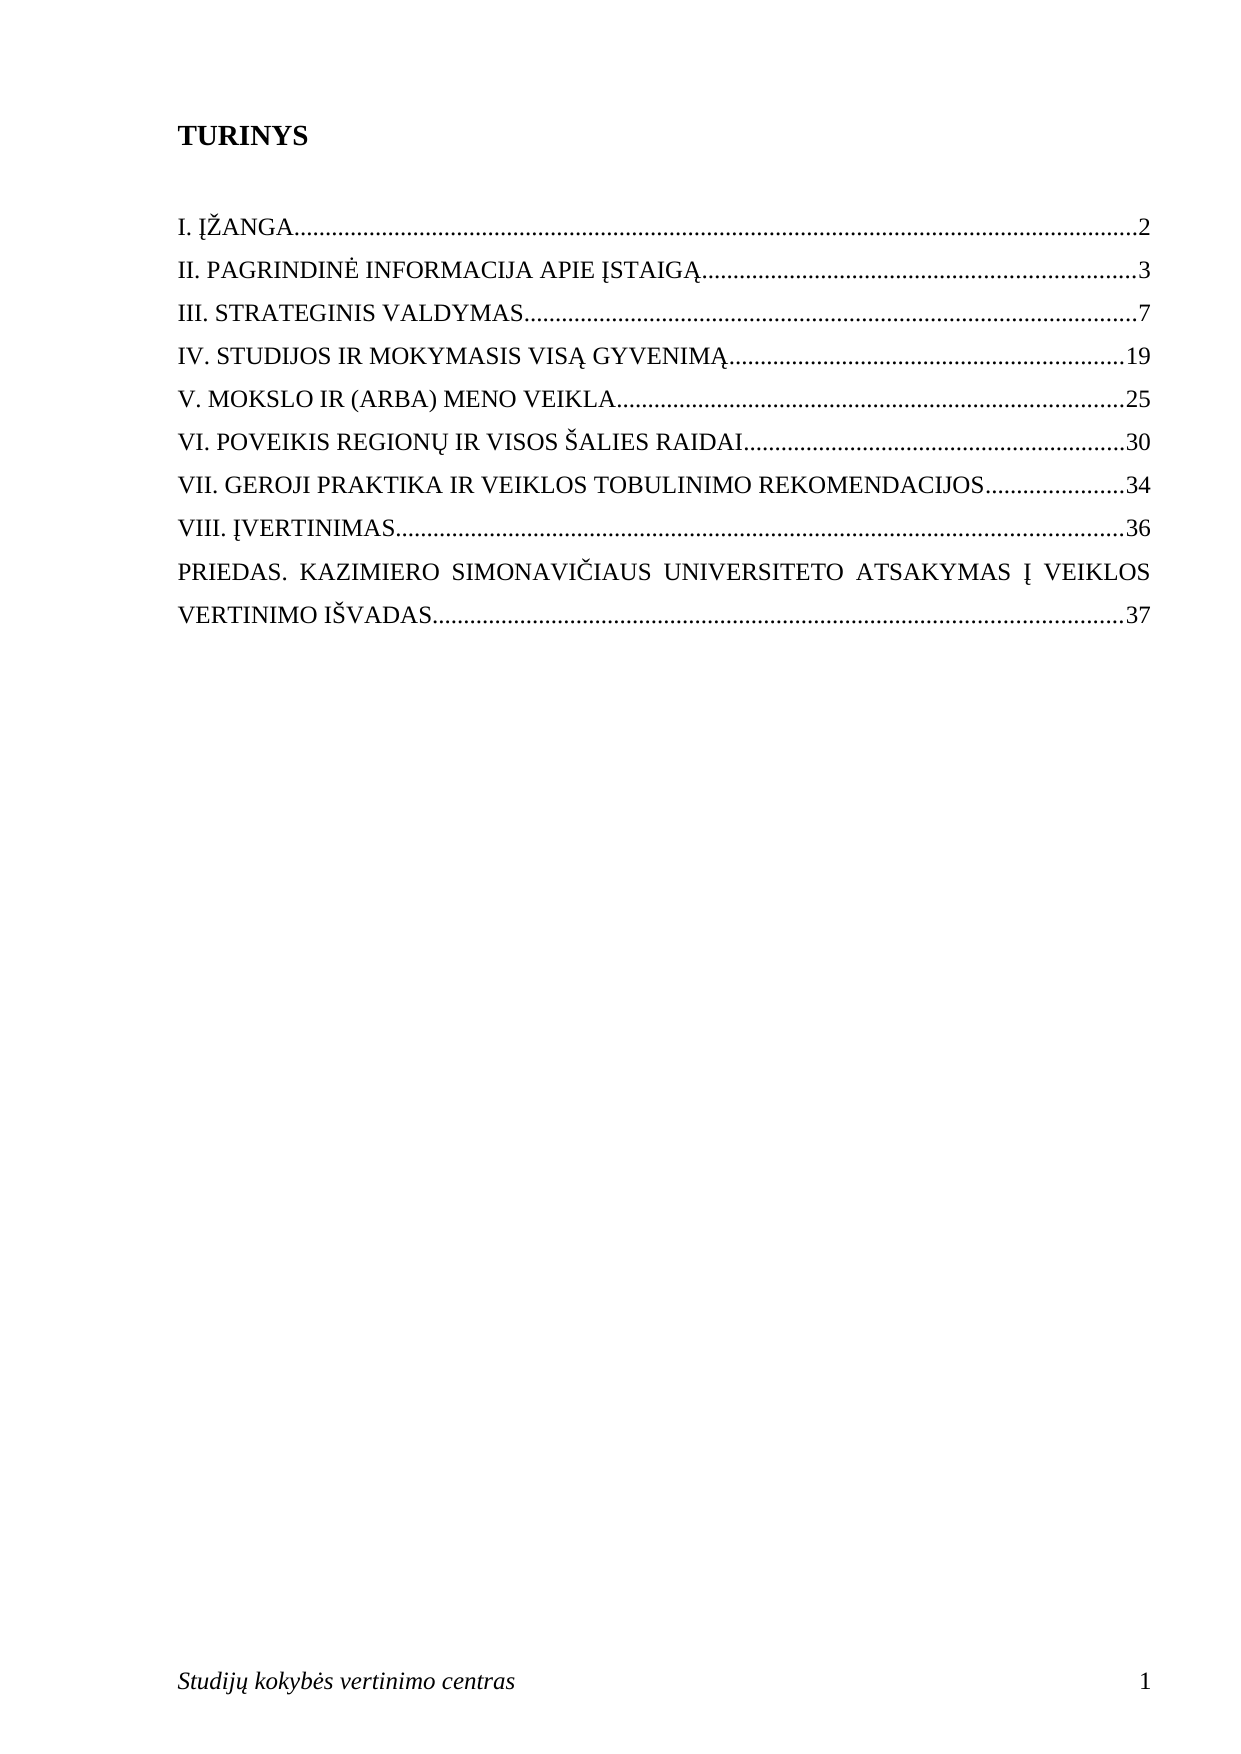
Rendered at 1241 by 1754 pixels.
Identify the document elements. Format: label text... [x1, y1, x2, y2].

text IV. STUDIJOS IR MOKYMASIS VISĄ GYVENIMĄ 19 [177, 341, 1152, 370]
text III. STRATEGINIS VALDYMAS 7 [177, 298, 1152, 327]
text PRIEDAS. KAZIMIERO SIMONAVIČIAUS UNIVERSITETO ATSAKYMAS Į VEIKLOS VERTINIMO IŠVADAS 37 [177, 557, 1152, 628]
text II. PAGRINDINĖ INFORMACIJA APIE ĮSTAIGĄ 3 [177, 255, 1152, 283]
text TURINYS [177, 118, 1152, 152]
text V. MOKSLO IR (ARBA) MENO VEIKLA 25 [177, 384, 1152, 413]
text VII. GEROJI PRAKTIKA IR VEIKLOS TOBULINIMO REKOMENDACIJOS 34 [177, 470, 1152, 499]
text VI. POVEIKIS REGIONŲ IR VISOS ŠALIES RAIDAI 30 [177, 427, 1152, 456]
text I. ĮŽANGA 2 [177, 212, 1152, 240]
text VIII. ĮVERTINIMAS 36 [177, 513, 1152, 542]
